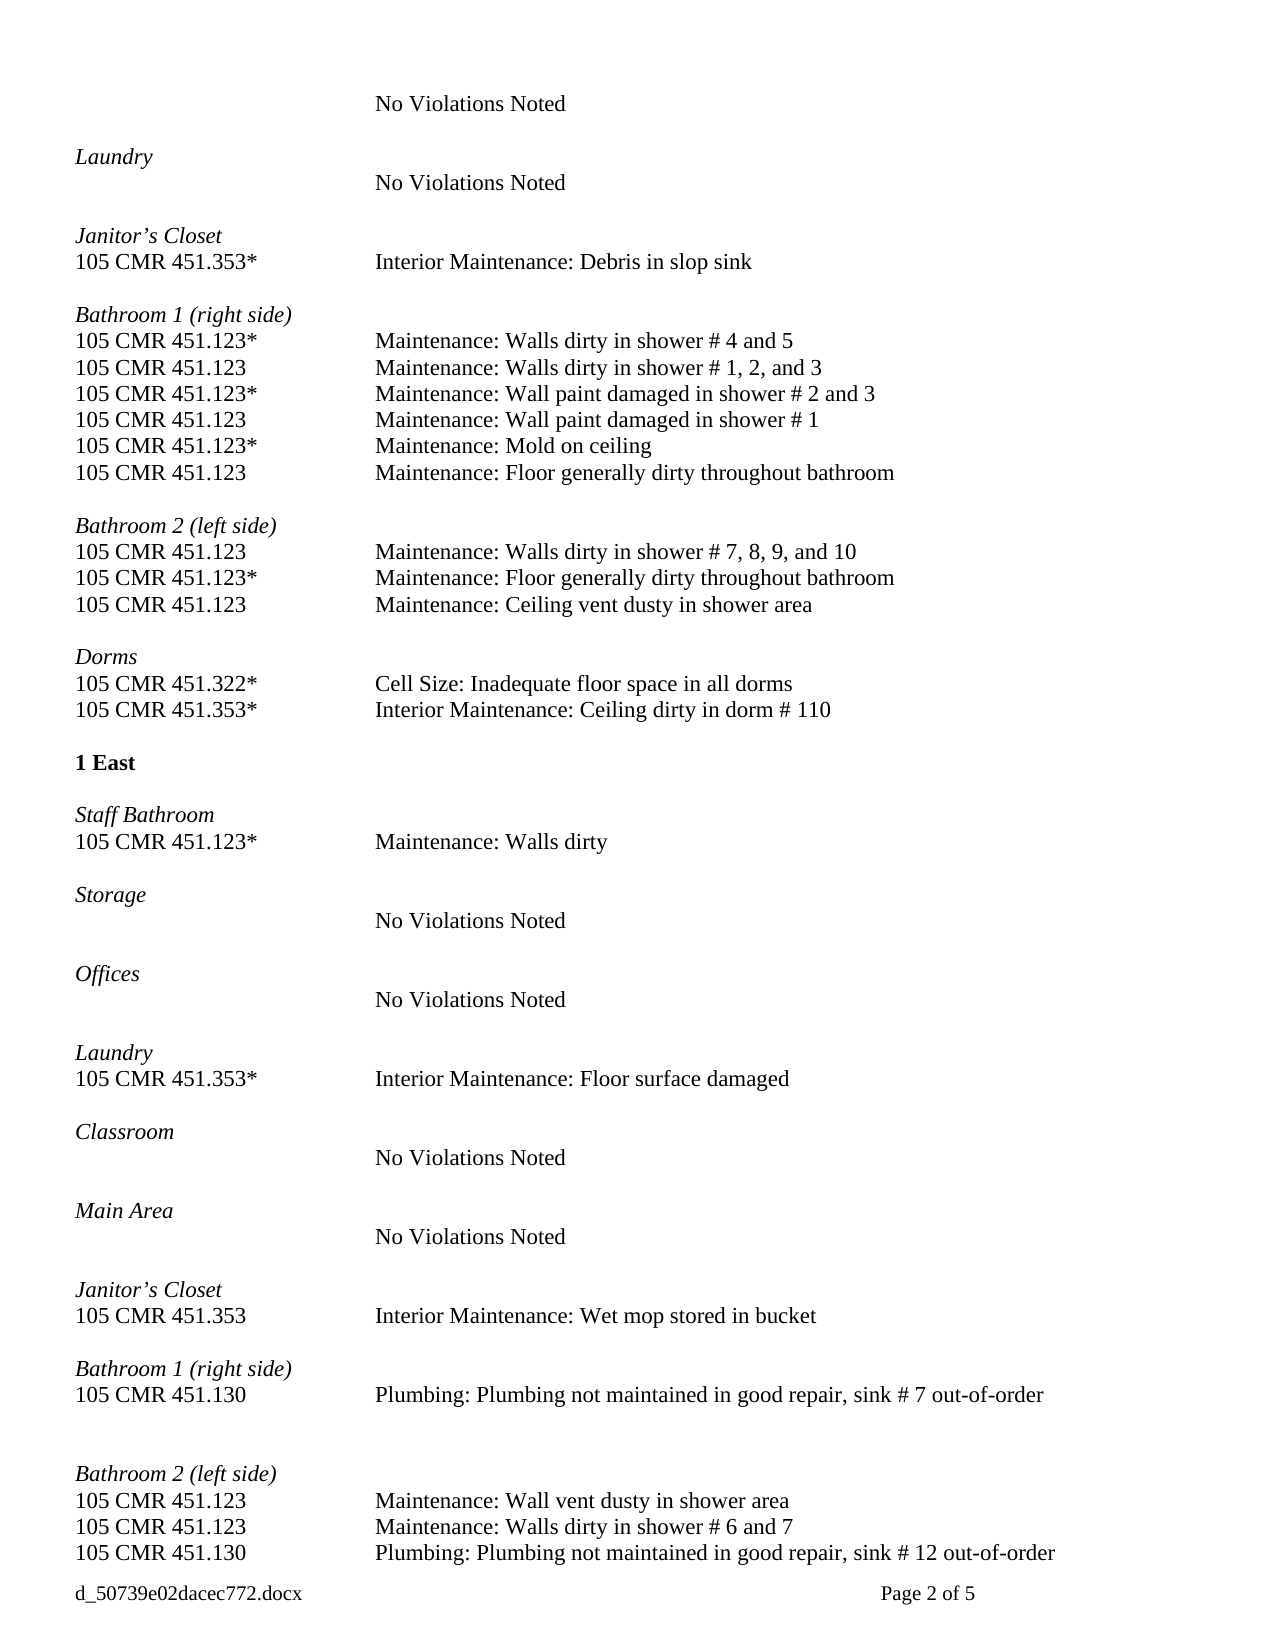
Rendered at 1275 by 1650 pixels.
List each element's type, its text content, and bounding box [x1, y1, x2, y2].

text 105 CMR 451.353* Interior Maintenance: Ceiling dirty in dorm # 110 [75, 696, 1200, 722]
text 105 CMR 451.130 Plumbing: Plumbing not maintained in good repair, sink # 7 out-of-order [75, 1381, 1200, 1408]
text Offices [75, 960, 1200, 986]
text Laundry [75, 1039, 1200, 1065]
text No Violations Noted [75, 1144, 1200, 1171]
text 105 CMR 451.130 Plumbing: Plumbing not maintained in good repair, sink # 12 out-of-order [75, 1539, 1200, 1566]
text No Violations Noted [75, 1223, 1200, 1249]
text Classroom [75, 1118, 1200, 1144]
text 105 CMR 451.322* Cell Size: Inadequate floor space in all dorms [75, 670, 1200, 696]
text Laundry [75, 143, 1200, 169]
text 105 CMR 451.123* Maintenance: Mold on ceiling [75, 433, 1200, 459]
text Bathroom 1 (right side) [75, 1355, 1200, 1381]
text Bathroom 2 (left side) [75, 512, 1200, 538]
text No Violations Noted [75, 169, 1200, 195]
text 105 CMR 451.123 Maintenance: Wall vent dusty in shower area [75, 1487, 1200, 1513]
text 105 CMR 451.123 Maintenance: Wall paint damaged in shower # 1 [75, 406, 1200, 433]
text 105 CMR 451.123 Maintenance: Walls dirty in shower # 6 and 7 [75, 1513, 1200, 1539]
text 105 CMR 451.123 Maintenance: Floor generally dirty throughout bathroom [75, 459, 1200, 485]
text 105 CMR 451.123 Maintenance: Ceiling vent dusty in shower area [75, 591, 1200, 617]
text 105 CMR 451.353 Interior Maintenance: Wet mop stored in bucket [75, 1302, 1200, 1329]
text 105 CMR 451.123 Maintenance: Walls dirty in shower # 1, 2, and 3 [75, 353, 1200, 380]
text 1 East [75, 749, 1200, 775]
text 105 CMR 451.123* Maintenance: Floor generally dirty throughout bathroom [75, 564, 1200, 591]
text Janitor’s Closet [75, 222, 1200, 248]
text Bathroom 2 (left side) [75, 1460, 1200, 1487]
text No Violations Noted [75, 986, 1200, 1012]
text Main Area [75, 1197, 1200, 1223]
text 105 CMR 451.353* Interior Maintenance: Floor surface damaged [75, 1065, 1200, 1091]
text 105 CMR 451.123* Maintenance: Wall paint damaged in shower # 2 and 3 [75, 380, 1200, 406]
text Dorms [75, 643, 1200, 670]
text Storage [75, 881, 1200, 907]
text Staff Bathroom [75, 802, 1200, 828]
text No Violations Noted [75, 907, 1200, 933]
text No Violations Noted [75, 90, 1200, 116]
text Bathroom 1 (right side) [75, 301, 1200, 327]
text 105 CMR 451.123 Maintenance: Walls dirty in shower # 7, 8, 9, and 10 [75, 538, 1200, 564]
text 105 CMR 451.123* Maintenance: Walls dirty [75, 828, 1200, 854]
text 105 CMR 451.353* Interior Maintenance: Debris in slop sink [75, 248, 1200, 274]
text 105 CMR 451.123* Maintenance: Walls dirty in shower # 4 and 5 [75, 327, 1200, 353]
text Janitor’s Closet [75, 1276, 1200, 1302]
